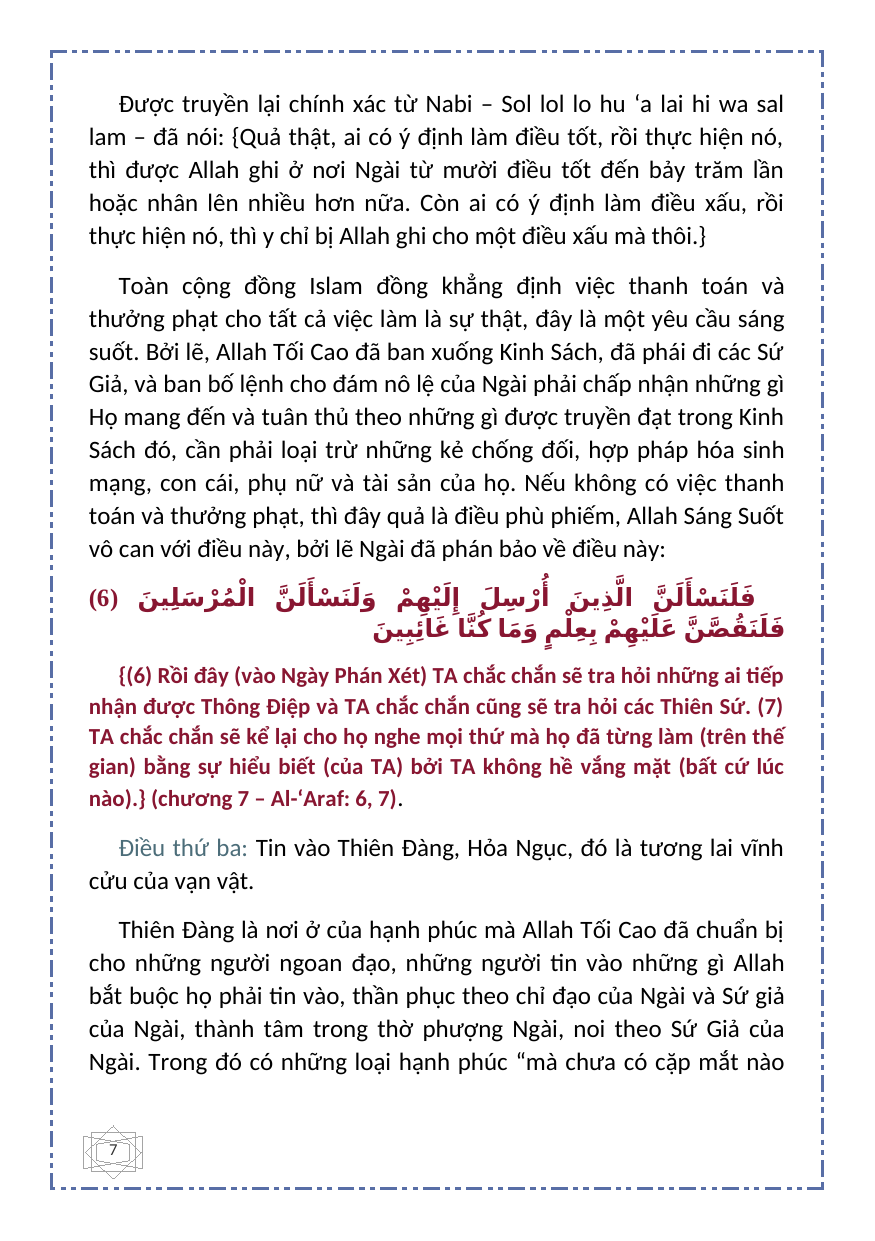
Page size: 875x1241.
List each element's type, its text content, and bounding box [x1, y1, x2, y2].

text Được truyền lại chính xác từ Nabi – Sol lol lo hu ‘a lai hi wa sal lam – đã nói: {Quả thật, ai có ý định làm điều tốt, rồi thực hiện nó, thì được Allah ghi ở nơi Ngài từ mười điều tốt đến bảy trăm lần hoặc nhân lên nhiều hơn nữa. Còn ai có ý định làm điều xấu, rồi thực hiện nó, thì y chỉ bị Allah ghi cho một điều xấu mà thôi.} [89, 89, 785, 251]
text {(6) Rồi đây (vào Ngày Phán Xét) TA chắc chắn sẽ tra hỏi những ai tiếp nhận được Thông Điệp và TA chắc chắn cũng sẽ tra hỏi các Thiên Sứ. (7) TA chắc chắn sẽ kể lại cho họ nghe mọi thứ mà họ đã từng làm (trên thế gian) bằng sự hiểu biết (của TA) bởi TA không hề vắng mặt (bất cứ lúc nào).} (chương 7 – Al-‘Araf: 6, 7). [89, 662, 785, 813]
text Toàn cộng đồng Islam đồng khẳng định việc thanh toán và thưởng phạt cho tất cả việc làm là sự thật, đây là một yêu cầu sáng suốt. Bởi lẽ, Allah Tối Cao đã ban xuống Kinh Sách, đã phái đi các Sứ Giả, và ban bố lệnh cho đám nô lệ của Ngài phải chấp nhận những gì Họ mang đến và tuân thủ theo những gì được truyền đạt trong Kinh Sách đó, cần phải loại trừ những kẻ chống đối, hợp pháp hóa sinh mạng, con cái, phụ nữ và tài sản của họ. Nếu không có việc thanh toán và thưởng phạt, thì đây quả là điều phù phiếm, Allah Sáng Suốt vô can với điều này, bởi lẽ Ngài đã phán bảo về điều này: [89, 270, 785, 564]
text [89, 915, 785, 1077]
text Điều thứ ba: Tin vào Thiên Đàng, Hỏa Ngục, đó là tương lai vĩnh cửu của vạn vật. [89, 832, 785, 896]
text فَلَنَسْأَلَنَّ الَّذِينَ أُرْسِلَ إِلَيْهِمْ وَلَنَسْأَلَنَّ الْمُرْسَلِينَ (6) فَلَنَقُصَّنَّ عَلَيْهِمْ بِعِلْمٍ وَمَا كُنَّا غَائِبِينَ [89, 583, 785, 643]
